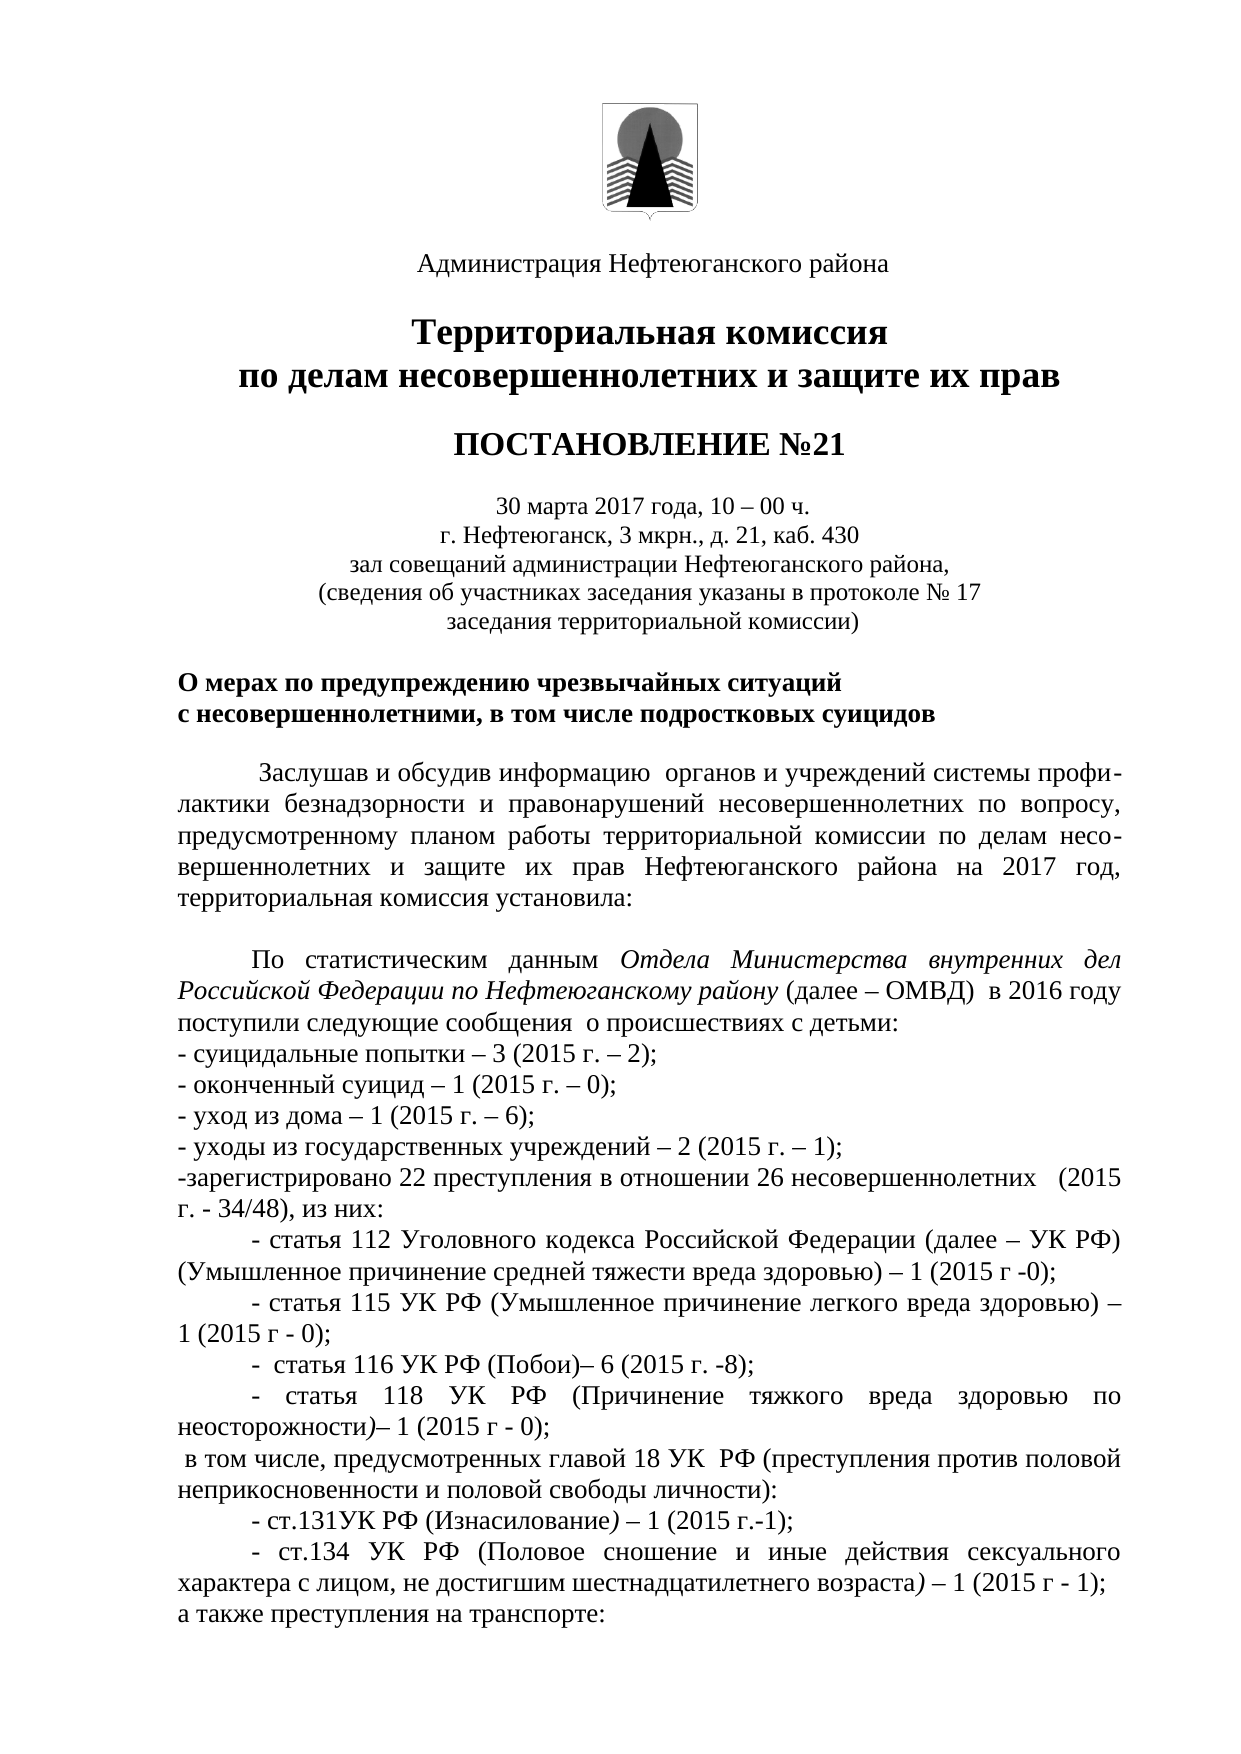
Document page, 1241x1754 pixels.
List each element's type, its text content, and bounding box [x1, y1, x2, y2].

text - оконченный суицид – 1 (2015 г. – 0); [177, 1068, 1122, 1099]
text - статья 118 УК РФ (Причинение тяжкого вреда здоровью по неосторожности)– 1 (2015 г - 0); [177, 1379, 1122, 1442]
text 30 марта 2017 года, 10 – 00 ч. [177, 491, 1122, 520]
text с несовершеннолетними, в том числе подростковых суицидов [177, 697, 1122, 728]
text Администрация Нефтеюганского района [177, 247, 1122, 278]
text заседания территориальной комиссии) [177, 606, 1122, 635]
text по делам несовершеннолетних и защите их прав [177, 352, 1122, 395]
text Заслушав и обсудив информацию органов и учреждений системы профилактики безнадзорности и правонарушений несовершеннолетних по вопросу, предусмотренному планом работы территориальной комиссии по делам несовершеннолетних и защите их прав Нефтеюганского района на 2017 год, территориальная комиссия установила: [177, 756, 1122, 912]
text зал совещаний администрации Нефтеюганского района, [177, 549, 1122, 577]
text в том числе, предусмотренных главой 18 УК РФ (преступления против половой неприкосновенности и половой свободы личности): [177, 1442, 1122, 1504]
text - ст.131УК РФ (Изнасилование) – 1 (2015 г.-1); [177, 1504, 1122, 1535]
text - ст.134 УК РФ (Половое сношение и иные действия сексуального характера с лицом, не достигшим шестнадцатилетнего возраста) – 1 (2015 г - 1); [177, 1535, 1122, 1597]
text - суицидальные попытки – 3 (2015 г. – 2); [177, 1037, 1122, 1068]
text О мерах по предупреждению чрезвычайных ситуаций [177, 666, 1122, 697]
text - статья 112 Уголовного кодекса Российской Федерации (далее – УК РФ) (Умышленное причинение средней тяжести вреда здоровью) – 1 (2015 г -0); [177, 1224, 1122, 1286]
text г. Нефтеюганск, 3 мкрн., д. 21, каб. 430 [177, 520, 1122, 549]
text - уход из дома – 1 (2015 г. – 6); [177, 1099, 1122, 1130]
text ПОСТАНОВЛЕНИЕ №21 [177, 424, 1122, 462]
text - уходы из государственных учреждений – 2 (2015 г. – 1); [177, 1130, 1122, 1161]
text -зарегистрировано 22 преступления в отношении 26 несовершеннолетних (2015 г. - 34/48), из них: [177, 1161, 1122, 1224]
text - статья 116 УК РФ (Побои)– 6 (2015 г. -8); [177, 1348, 1122, 1379]
text - статья 115 УК РФ (Умышленное причинение легкого вреда здоровью) – 1 (2015 г - 0); [177, 1286, 1122, 1348]
text (сведения об участниках заседания указаны в протоколе № 17 [177, 577, 1122, 606]
text По статистическим данным Отдела Министерства внутренних дел Российской Федерации по Нефтеюганскому району (далее – ОМВД) в 2016 году поступили следующие сообщения о происшествиях с детьми: [177, 943, 1122, 1037]
text Территориальная комиссия [177, 309, 1122, 352]
text а также преступления на транспорте: [177, 1597, 1122, 1628]
